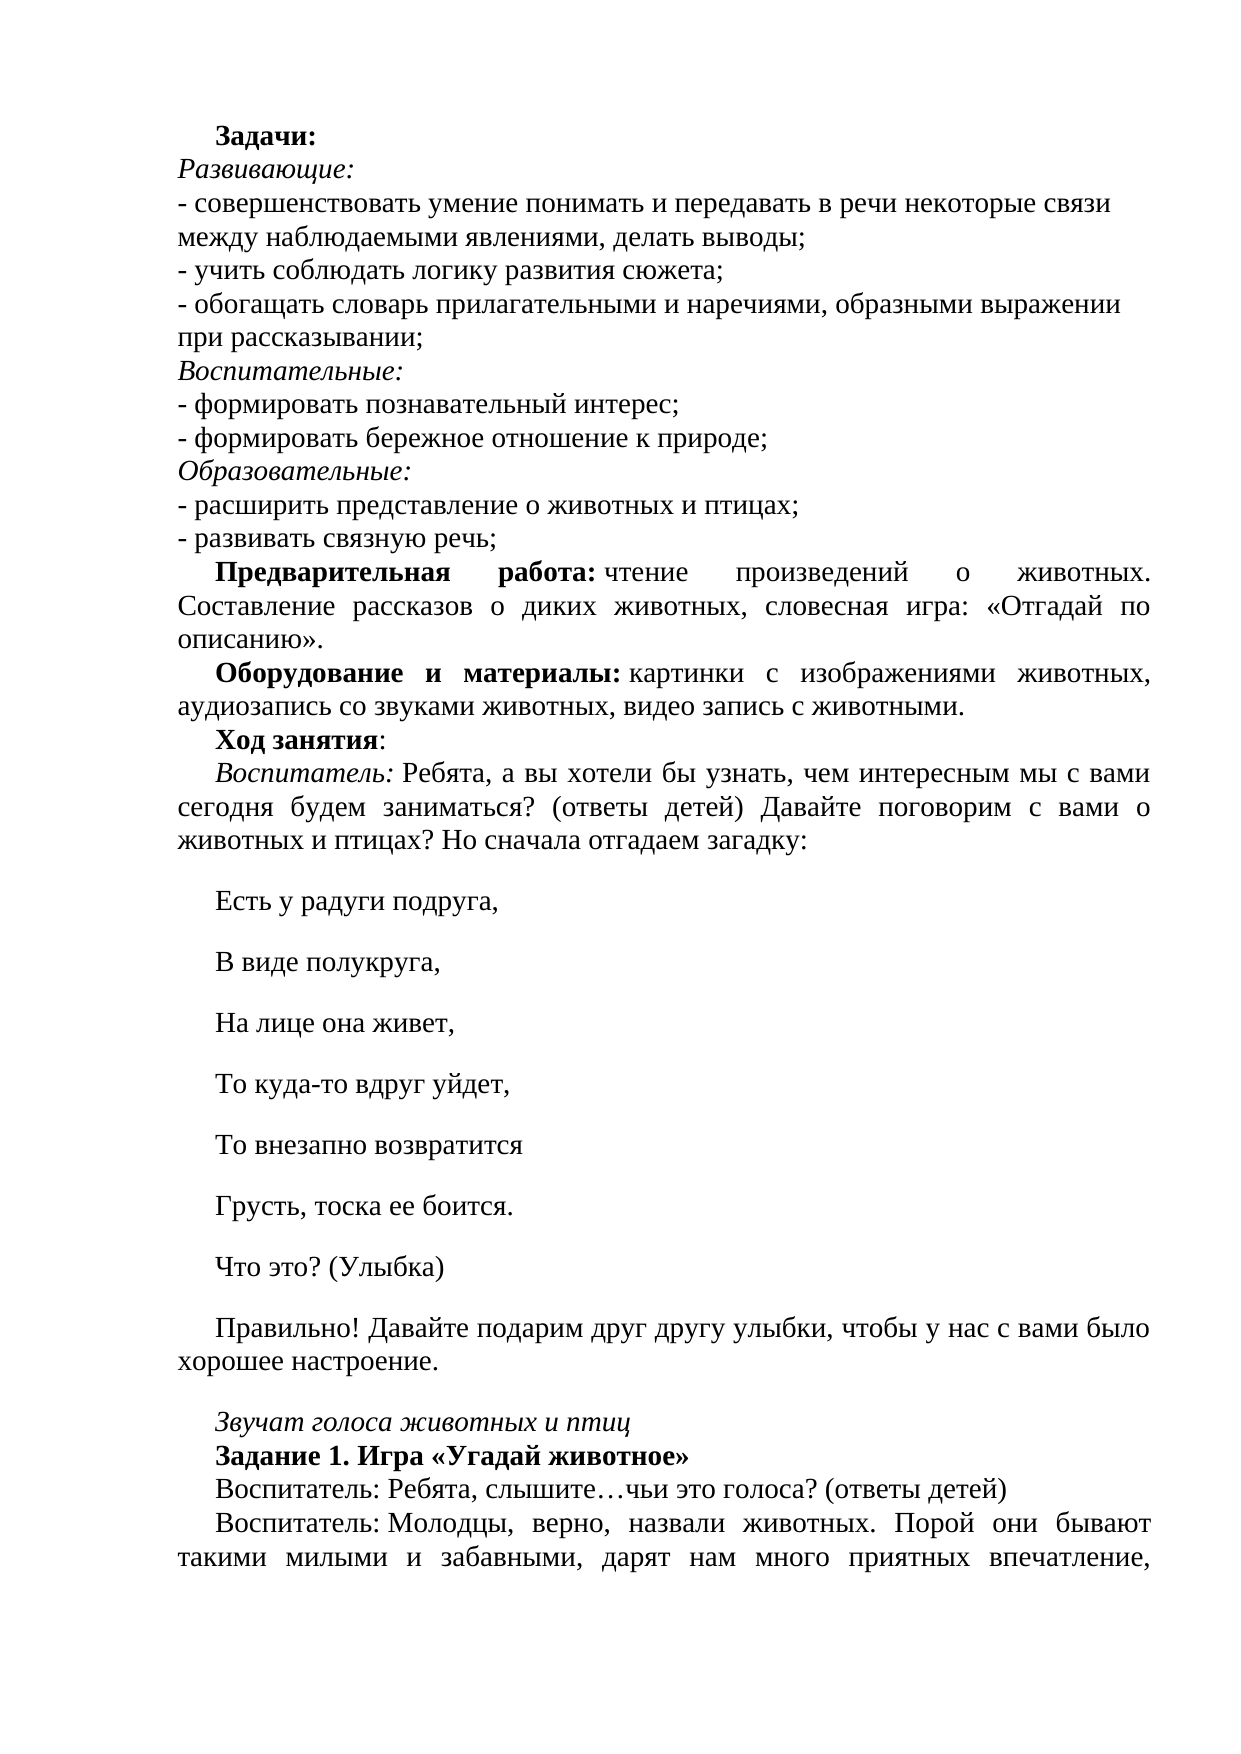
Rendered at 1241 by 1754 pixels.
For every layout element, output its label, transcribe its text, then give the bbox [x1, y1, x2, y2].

text Оборудование и материалы: картинки с изображениями животных, аудиозапись со звуками животных, видео запись с животными. [177, 655, 1152, 722]
text Задачи: [177, 118, 1152, 152]
text Что это? (Улыбка) [177, 1249, 1152, 1283]
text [177, 1505, 1152, 1572]
text - формировать бережное отношение к природе; [177, 420, 1152, 453]
text Воспитательные: [177, 353, 1152, 386]
text То куда-то вдруг уйдет, [177, 1066, 1152, 1100]
text Предварительная работа: чтение произведений о животных. Составление рассказов о диких животных, словесная игра: «Отгадай по описанию». [177, 554, 1152, 655]
text - совершенствовать умение понимать и передавать в речи некоторые связи между наблюдаемыми явлениями, делать выводы; [177, 185, 1152, 252]
text То внезапно возвратится [177, 1127, 1152, 1161]
text - обогащать словарь прилагательными и наречиями, образными выражении при рассказывании; [177, 286, 1152, 353]
text Задание 1. Игра «Угадай животное» [177, 1438, 1152, 1472]
text - расширить представление о животных и птицах; [177, 487, 1152, 521]
text В виде полукруга, [177, 944, 1152, 978]
text - учить соблюдать логику развития сюжета; [177, 252, 1152, 286]
text Грусть, тоска ее боится. [177, 1188, 1152, 1222]
text - формировать познавательный интерес; [177, 386, 1152, 420]
text Воспитатель: Ребята, слышите…чьи это голоса? (ответы детей) [177, 1472, 1152, 1505]
text Правильно! Давайте подарим друг другу улыбки, чтобы у нас с вами было хорошее настроение. [177, 1310, 1152, 1377]
text Звучат голоса животных и птиц [177, 1404, 1152, 1438]
text Воспитатель: Ребята, а вы хотели бы узнать, чем интересным мы с вами сегодня будем заниматься? (ответы детей) Давайте поговорим с вами о животных и птицах? Но сначала отгадаем загадку: [177, 755, 1152, 856]
text Ход занятия: [177, 722, 1152, 755]
text Образовательные: [177, 453, 1152, 487]
text Развивающие: [177, 152, 1152, 185]
text Есть у радуги подруга, [177, 883, 1152, 917]
text На лице она живет, [177, 1005, 1152, 1039]
text - развивать связную речь; [177, 521, 1152, 554]
